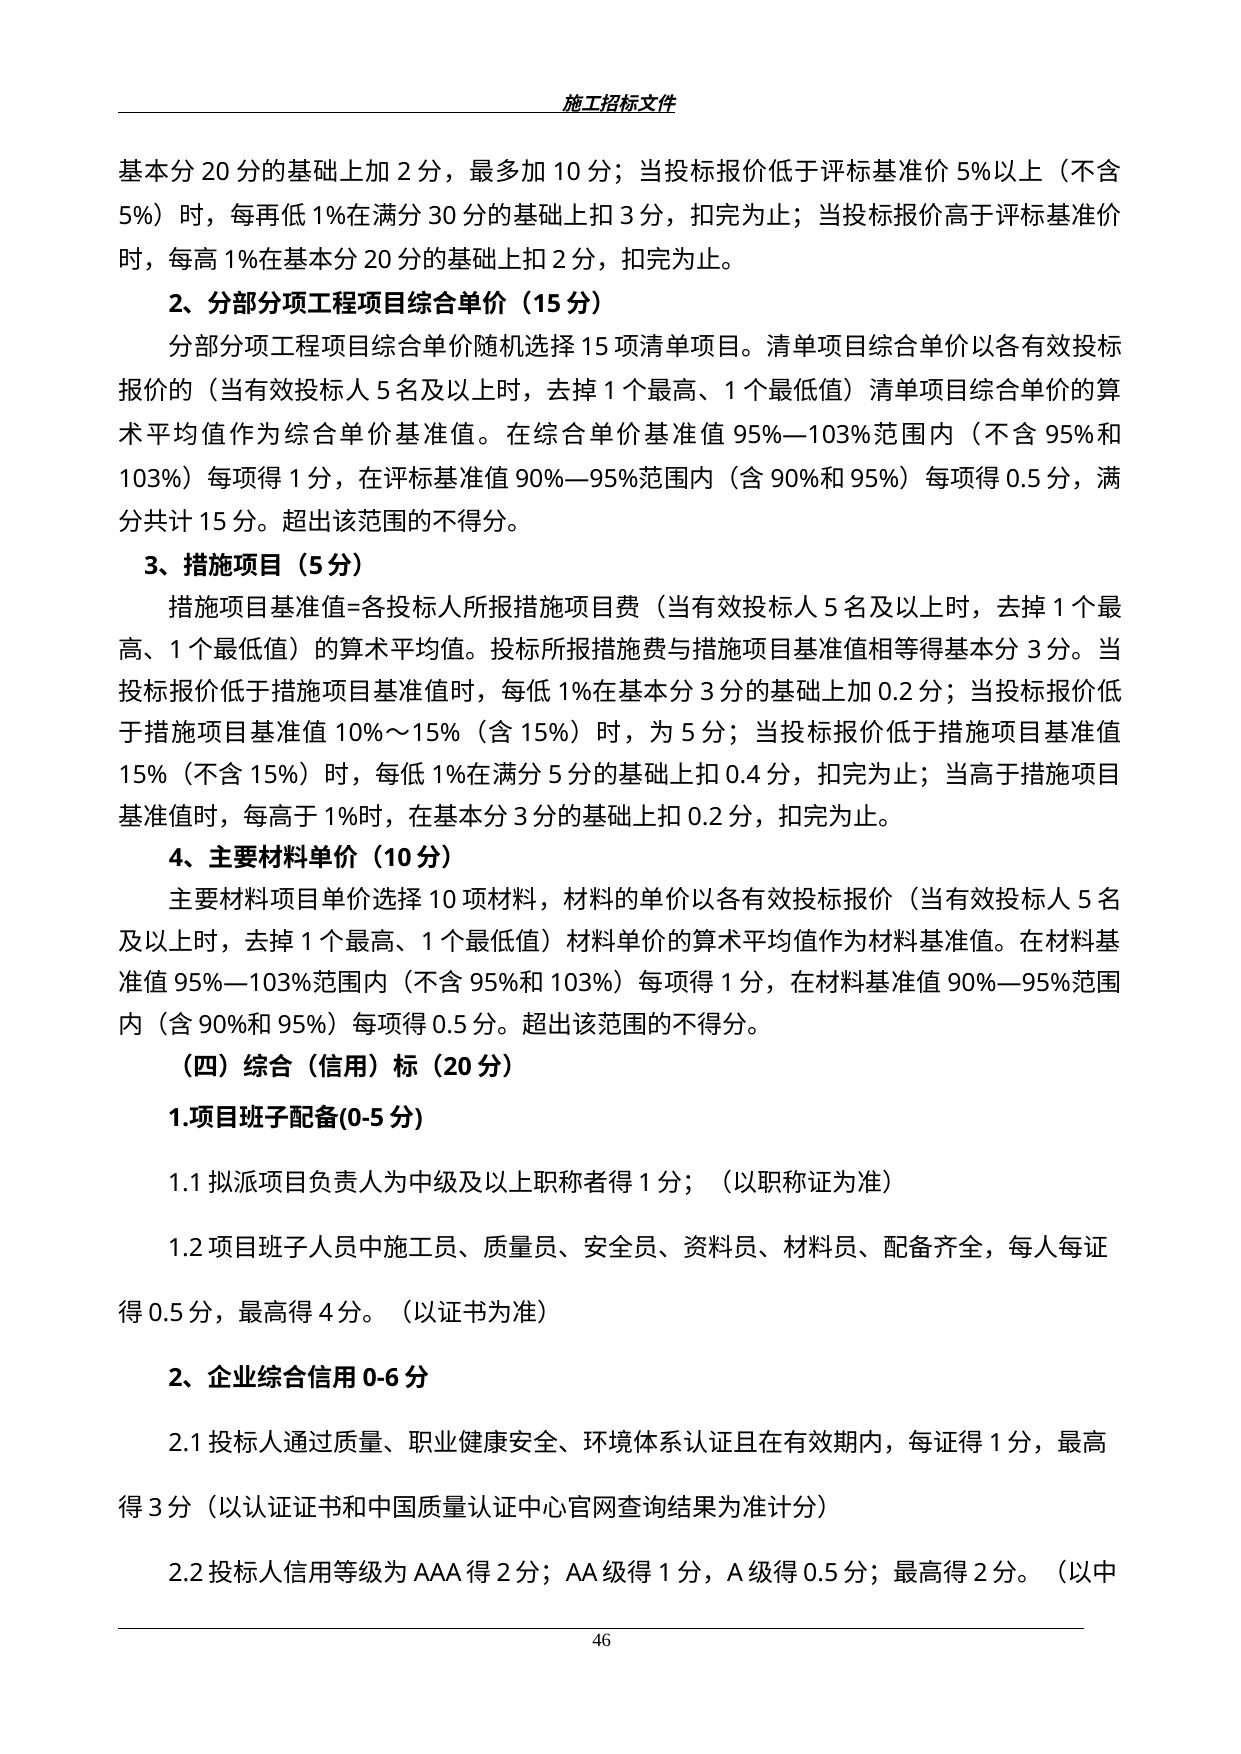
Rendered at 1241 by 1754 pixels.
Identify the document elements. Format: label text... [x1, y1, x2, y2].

text 1.项目班子配备(0-5分) 1.1拟派项目负责人为中级及以上职称者得1分；（以职称证为准） 1.2项目班子人员中施工员、质量员、安全员、资料员、材料员、配备齐全，每人每证 [168, 1083, 1122, 1278]
text 得0.5分，最高得4分。（以证书为准） 2、企业综合信用0-6分 2.1投标人通过质量、职业健康安全、环境体系认证且在有效期内，每证得1分，最高 [118, 1278, 1122, 1473]
text （四）综合（信用）标（20分） [118, 1042, 1122, 1083]
list 主要材料单价（10分） [118, 833, 1122, 875]
list 分部分项工程项目综合单价（15分） [118, 277, 1122, 321]
text 主要材料项目单价选择10项材料，材料的单价以各有效投标报价（当有效投标人5名及以上时，去掉1个最高、1个最低值）材料单价的算术平均值作为材料基准值。在材料基准值95%—103%范围内（不含95%和103%）每项得1分，在材料基准值90%—95%范围内（含90%和95%）每项得0.5分。超出该范围的不得分。 [118, 875, 1122, 1042]
text 3、措施项目（5分） [118, 539, 1122, 583]
text 措施项目基准值=各投标人所报措施项目费（当有效投标人5名及以上时，去掉1个最高、1个最低值）的算术平均值。投标所报措施费与措施项目基准值相等得基本分3分。当投标报价低于措施项目基准值时，每低1%在基本分3分的基础上加0.2分；当投标报价低于措施项目基准值10%～15%（含15%）时，为5分；当投标报价低于措施项目基准值15%（不含15%）时，每低1%在满分5分的基础上扣0.4分，扣完为止；当高于措施项目基准值时，每高于1%时，在基本分3分的基础上扣0.2分，扣完为止。 [118, 583, 1122, 833]
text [118, 146, 1122, 277]
text 得3分（以认证证书和中国质量认证中心官网查询结果为准计分） 2.2投标人信用等级为AAA得2分；AA级得1分，A级得0.5分；最高得2分。（以中 [118, 1473, 1122, 1603]
text 分部分项工程项目综合单价随机选择15项清单项目。清单项目综合单价以各有效投标 报价的（当有效投标人5名及以上时，去掉1个最高、1个最低值）清单项目综合单价的算术平均值作为综合单价基准值。在综合单价基准值95%—103%范围内（不含95%和103%）每项得1分，在评标基准值90%—95%范围内（含90%和95%）每项得0.5分，满分共计15分。超出该范围的不得分。 [118, 321, 1122, 539]
